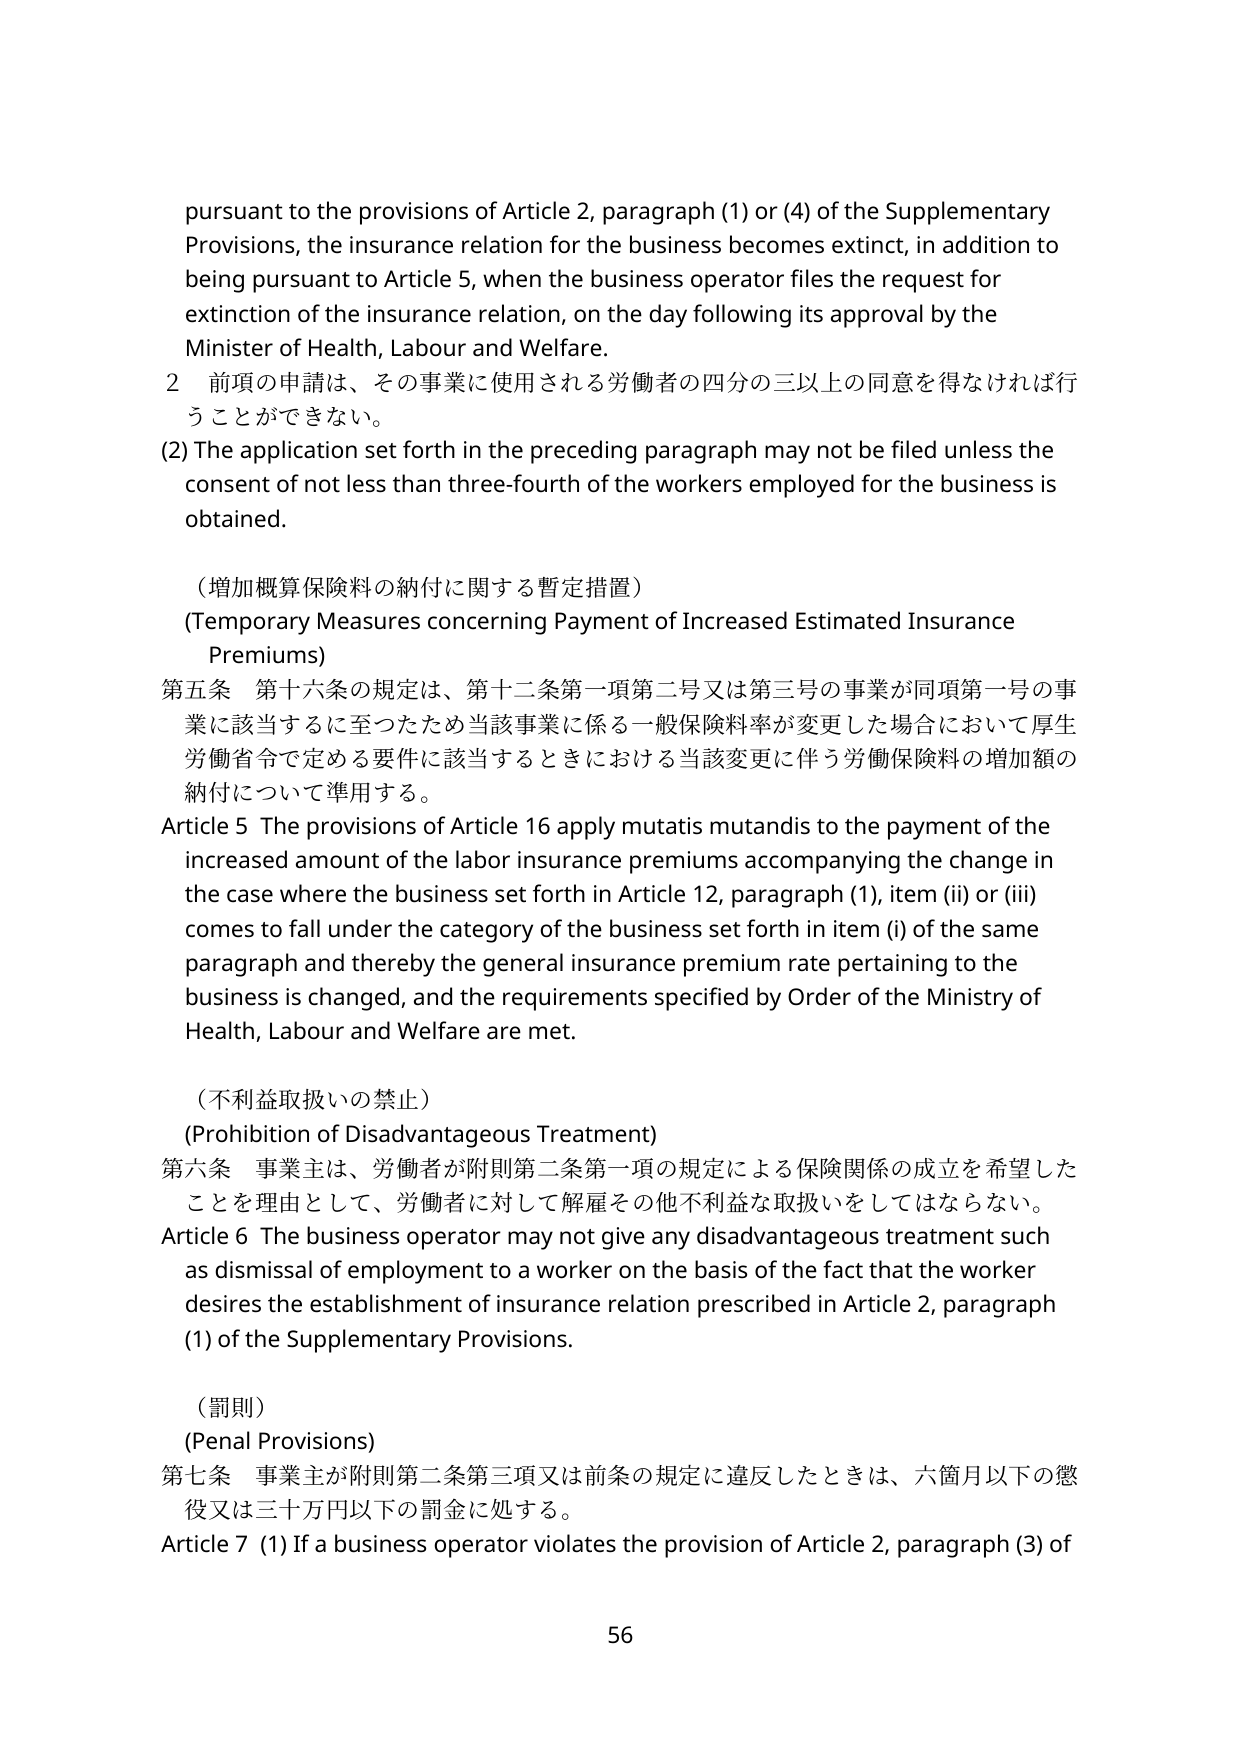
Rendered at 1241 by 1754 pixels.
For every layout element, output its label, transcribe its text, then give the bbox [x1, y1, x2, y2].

text 第七条 事業主が附則第二条第三項又は前条の規定に違反したときは、六箇月以下の懲役又は三十万円以下の罰金に処する。 [161, 1458, 1079, 1526]
text （罰則） [184, 1389, 1079, 1424]
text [161, 194, 1079, 364]
text Article 6 The business operator may not give any disadvantageous treatment such as dismissal of employment to a worker on the basis of the fact that the worker desires the establishment of insurance relation prescribed in Article 2, paragraph (1) of the Supplementary Provisions. [161, 1219, 1079, 1355]
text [161, 1526, 1079, 1560]
text Article 5 The provisions of Article 16 apply mutatis mutandis to the payment of the increased amount of the labor insurance premiums accompanying the change in the case where the business set forth in Article 12, paragraph (1), item (ii) or (iii) comes to fall under the category of the business set forth in item (i) of the same paragraph and thereby the general insurance premium rate pertaining to the business is changed, and the requirements specified by Order of the Ministry of Health, Labour and Welfare are met. [161, 809, 1079, 1048]
text 第六条 事業主は、労働者が附則第二条第一項の規定による保険関係の成立を希望したことを理由として、労働者に対して解雇その他不利益な取扱いをしてはならない。 [161, 1150, 1079, 1219]
text (Penal Provisions) [184, 1424, 1079, 1458]
text 第五条 第十六条の規定は、第十二条第一項第二号又は第三号の事業が同項第一号の事業に該当するに至つたため当該事業に係る一般保険料率が変更した場合において厚生労働省令で定める要件に該当するときにおける当該変更に伴う労働保険料の増加額の納付について準用する。 [161, 672, 1079, 809]
text (2) The application set forth in the preceding paragraph may not be filed unless the consent of not less than three-fourth of the workers employed for the business is obtained. [161, 433, 1079, 535]
text （増加概算保険料の納付に関する暫定措置） [184, 569, 1079, 604]
text （不利益取扱いの禁止） [184, 1082, 1079, 1116]
text ２ 前項の申請は、その事業に使用される労働者の四分の三以上の同意を得なければ行うことができない。 [161, 364, 1079, 433]
text (Temporary Measures concerning Payment of Increased Estimated Insurance Premiums) [184, 604, 1079, 672]
text (Prohibition of Disadvantageous Treatment) [184, 1116, 1079, 1150]
